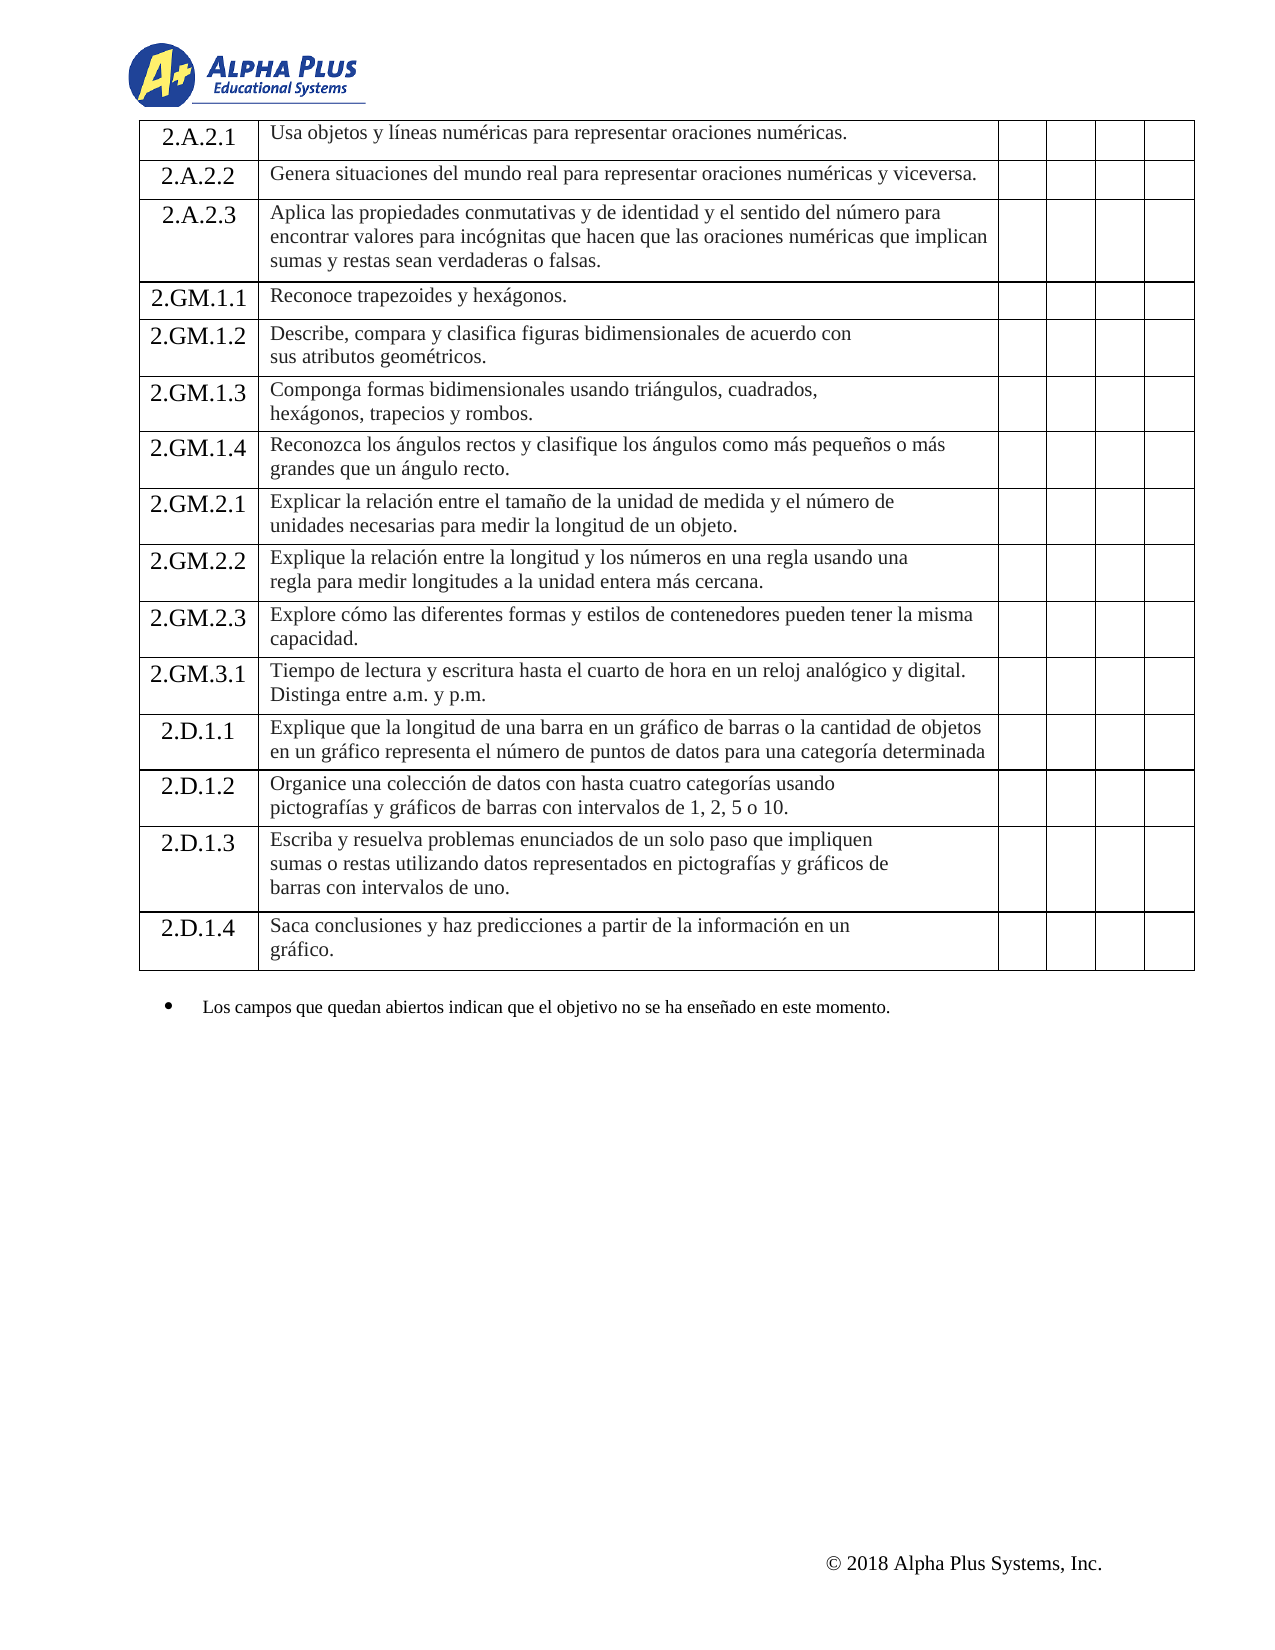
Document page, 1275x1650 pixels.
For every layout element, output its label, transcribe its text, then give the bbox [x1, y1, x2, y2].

table_cell Explique la relación entre la longitud y los números en una regla usando una regla para medir longitudes a la unidad entera más cercana. [259, 545, 998, 601]
table_cell [999, 489, 1046, 544]
table_cell [1047, 715, 1095, 769]
table_cell [1096, 489, 1144, 544]
table_cell Reconozca los ángulos rectos y clasifique los ángulos como más pequeños o más grandes que un ángulo recto. [259, 432, 998, 487]
table_cell [1047, 161, 1095, 198]
table_cell 2.GM.1.3 [140, 377, 258, 431]
table_cell [1096, 602, 1144, 657]
table_cell [1145, 602, 1194, 657]
table_cell [999, 121, 1046, 160]
table_cell [1047, 771, 1095, 826]
table_cell [1145, 320, 1194, 376]
table_cell 2.D.1.3 [140, 827, 258, 911]
table_cell [999, 715, 1046, 769]
table_cell [1047, 320, 1095, 376]
table_cell 2.GM.1.4 [140, 432, 258, 487]
table_cell 2.D.1.2 [140, 771, 258, 826]
table_cell Describe, compara y clasifica figuras bidimensionales de acuerdo con sus atributos geométricos. [259, 320, 998, 376]
table_cell [1096, 545, 1144, 601]
table_cell [1047, 432, 1095, 487]
table_cell [999, 545, 1046, 601]
table_cell [1096, 827, 1144, 911]
table_cell [1096, 121, 1144, 160]
table_cell [999, 320, 1046, 376]
table_cell Explore cómo las diferentes formas y estilos de contenedores pueden tener la misma capacidad. [259, 602, 998, 657]
table_cell [999, 771, 1046, 826]
table_cell [1096, 771, 1144, 826]
table_cell [1047, 121, 1095, 160]
table_cell [1096, 377, 1144, 431]
table_cell [1096, 715, 1144, 769]
table_cell [1096, 320, 1144, 376]
table_cell [1145, 489, 1194, 544]
table_cell [1096, 913, 1144, 970]
table_cell [1096, 200, 1144, 281]
table_cell [1145, 771, 1194, 826]
table_cell [1145, 121, 1194, 160]
table_cell [1047, 658, 1095, 714]
table_cell Escriba y resuelva problemas enunciados de un solo paso que impliquen sumas o restas utilizando datos representados en pictografías y gráficos de barras con intervalos de uno. [259, 827, 998, 911]
table_cell [1145, 658, 1194, 714]
table_cell Tiempo de lectura y escritura hasta el cuarto de hora en un reloj analógico y digital. Distinga entre a.m. y p.m. [259, 658, 998, 714]
table_cell [999, 658, 1046, 714]
table_cell [1145, 545, 1194, 601]
list Los campos que quedan abiertos indican que el objetivo no se ha enseñado en este momento. [165, 996, 1185, 1018]
table_cell [1047, 200, 1095, 281]
table_cell [1047, 913, 1095, 970]
table_cell [1096, 658, 1144, 714]
table_cell [1047, 545, 1095, 601]
table_cell Explique que la longitud de una barra en un gráfico de barras o la cantidad de objetos en un gráfico representa el número de puntos de datos para una categoría determinada [259, 715, 998, 769]
table_cell 2.GM.1.1 [140, 283, 258, 319]
table_cell [1096, 161, 1144, 198]
picture [128, 43, 366, 107]
table_cell [999, 200, 1046, 281]
table_cell [1047, 489, 1095, 544]
table_cell 2.GM.2.1 [140, 489, 258, 544]
table_cell [1145, 827, 1194, 911]
table_cell Reconoce trapezoides y hexágonos. [259, 283, 998, 319]
table_cell 2.A.2.2 [140, 161, 258, 198]
table_cell [1047, 602, 1095, 657]
table_cell 2.GM.2.2 [140, 545, 258, 601]
table_cell Aplica las propiedades conmutativas y de identidad y el sentido del número para encontrar valores para incógnitas que hacen que las oraciones numéricas que implican sumas y restas sean verdaderas o falsas. [259, 200, 998, 281]
table_cell 2.GM.1.2 [140, 320, 258, 376]
table_cell [999, 161, 1046, 198]
table_cell [999, 283, 1046, 319]
table_cell [999, 602, 1046, 657]
table_cell [1047, 283, 1095, 319]
table_cell Explicar la relación entre el tamaño de la unidad de medida y el número de unidades necesarias para medir la longitud de un objeto. [259, 489, 998, 544]
table_cell [1145, 377, 1194, 431]
table_cell [1145, 161, 1194, 198]
table_cell 2.D.1.1 [140, 715, 258, 769]
table_cell [999, 377, 1046, 431]
table_cell [999, 827, 1046, 911]
table_cell 2.A.2.3 [140, 200, 258, 281]
table_cell [999, 432, 1046, 487]
table_cell Genera situaciones del mundo real para representar oraciones numéricas y viceversa. [259, 161, 998, 198]
table_cell [1145, 715, 1194, 769]
table_cell [1096, 432, 1144, 487]
table_cell Componga formas bidimensionales usando triángulos, cuadrados, hexágonos, trapecios y rombos. [259, 377, 998, 431]
table_cell Saca conclusiones y haz predicciones a partir de la información en un gráfico. [259, 913, 998, 970]
table_cell 2.GM.2.3 [140, 602, 258, 657]
table_cell Organice una colección de datos con hasta cuatro categorías usando pictografías y gráficos de barras con intervalos de 1, 2, 5 o 10. [259, 771, 998, 826]
table_cell 2.A.2.1 [140, 121, 258, 160]
table_cell [1047, 377, 1095, 431]
table_cell [1145, 283, 1194, 319]
table_cell [1145, 913, 1194, 970]
table_cell [999, 913, 1046, 970]
table_cell [1047, 827, 1095, 911]
table_cell [1096, 283, 1144, 319]
table_cell Usa objetos y líneas numéricas para representar oraciones numéricas. [259, 121, 998, 160]
table_cell 2.GM.3.1 [140, 658, 258, 714]
table_cell [1145, 432, 1194, 487]
table_cell [1145, 200, 1194, 281]
table_cell 2.D.1.4 [140, 913, 258, 970]
